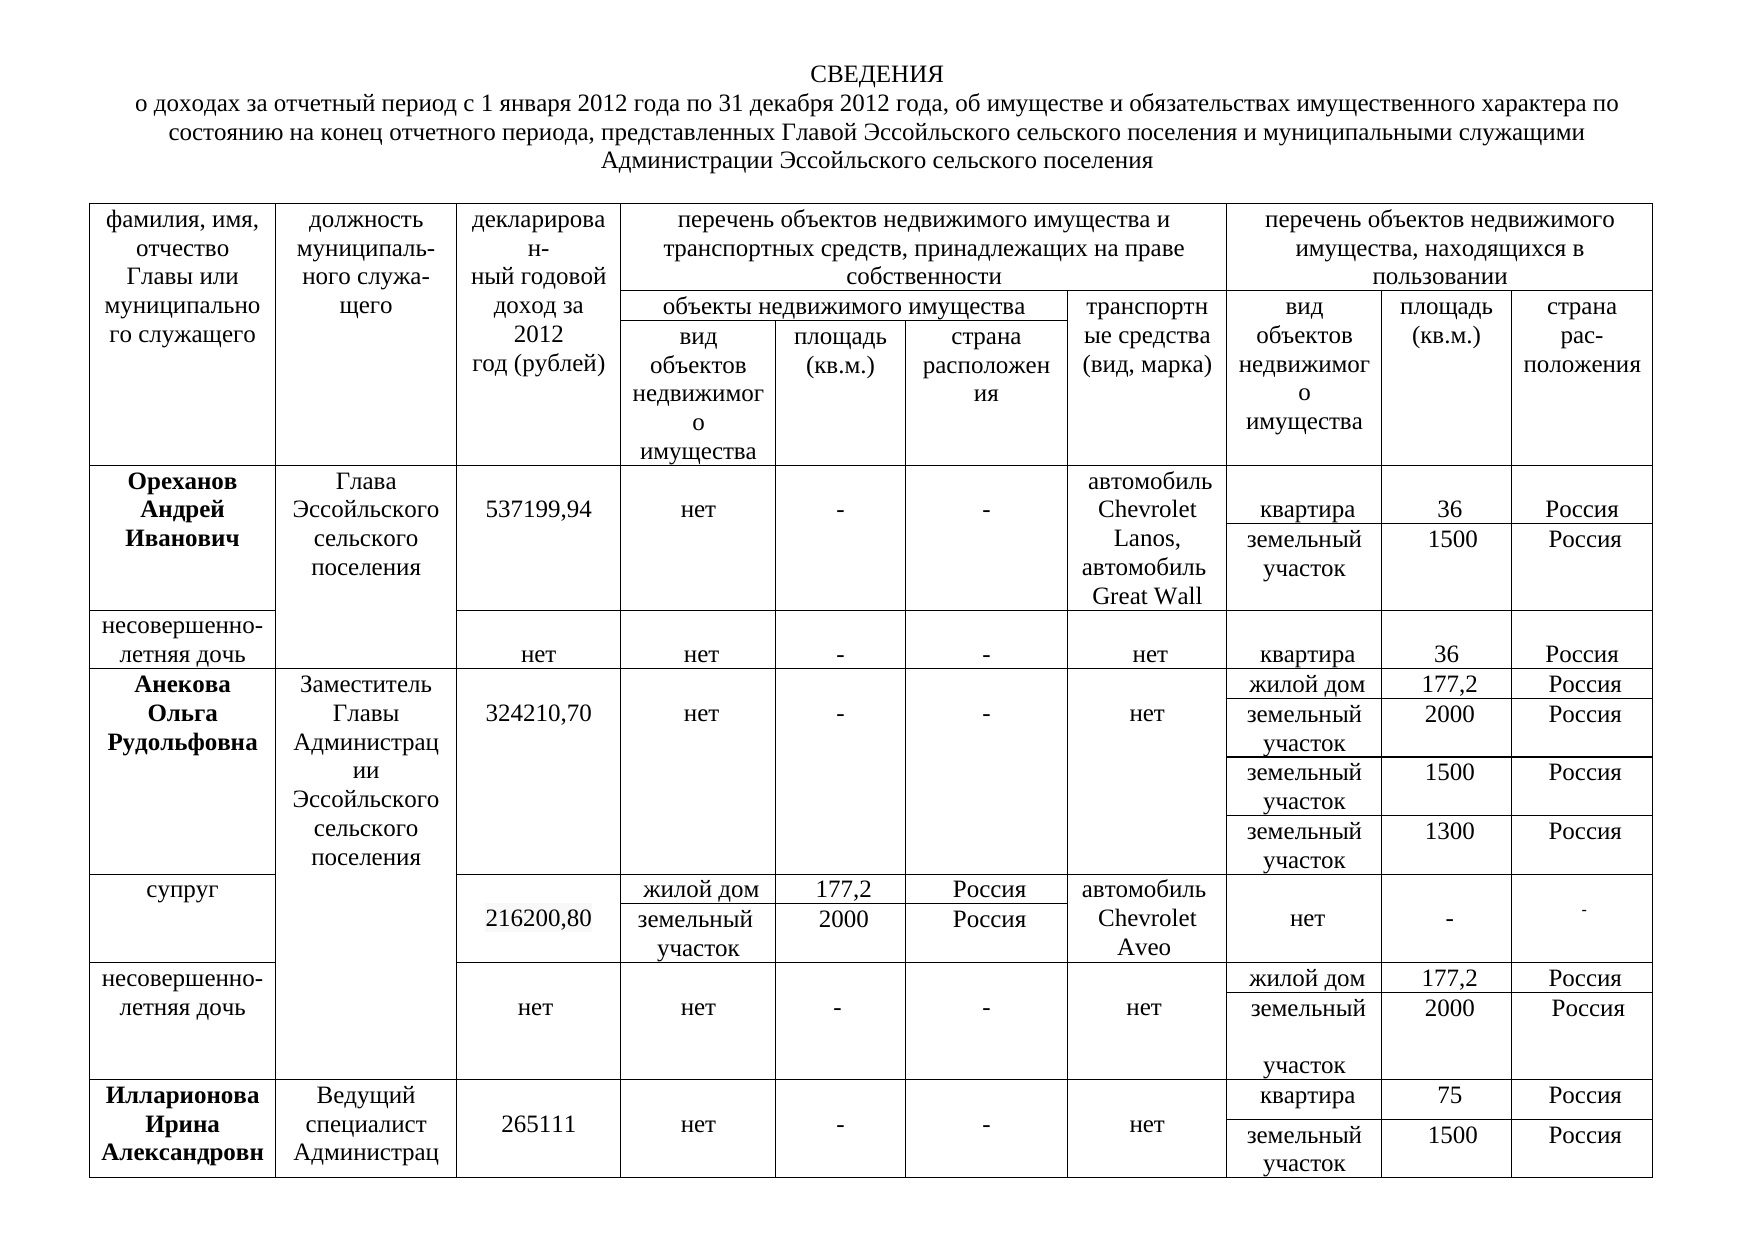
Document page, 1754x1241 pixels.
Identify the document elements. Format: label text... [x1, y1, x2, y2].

table_cell нет [457, 611, 620, 668]
table_cell Россия [1512, 699, 1652, 756]
table_cell Россия [906, 875, 1067, 903]
table_cell Заместитель Главы Администрации Эссойльского сельского поселения [276, 669, 456, 1079]
table_cell несовершенно- летняя дочь [90, 611, 275, 668]
table_cell нет [1068, 963, 1226, 1079]
table_cell Россия [1512, 993, 1652, 1079]
table_cell страна рас- положения [1512, 291, 1652, 465]
table_cell вид объектов недвижимого имущества [1227, 291, 1381, 465]
table_cell земельный участок [1227, 524, 1381, 609]
table_cell 1500 [1382, 758, 1511, 815]
table_cell нет [621, 1080, 775, 1177]
table_cell 36 [1382, 466, 1511, 523]
table_cell - [776, 611, 905, 668]
table_cell Глава Эссойльского сельского поселения [276, 466, 456, 668]
table_cell Россия [1512, 1080, 1652, 1119]
table_cell - [776, 466, 905, 609]
table_cell Илларионова Ирина Александровна [90, 1080, 275, 1177]
table_cell - [776, 963, 905, 1079]
table_cell жилой дом [621, 875, 775, 903]
text о доходах за отчетный период с 1 января 2012 года по 31 декабря 2012 года, об имуществе и обязательствах имущественного характера по состоянию на конец отчетного периода, представленных Главой Эссойльского сельского поселения и муниципальными служащими Администрации Эссойльского сельского поселения [89, 88, 1665, 174]
table_cell Ведущий специалист Администрации Эссойльского сельского поселения [276, 1080, 456, 1177]
table_cell жилой дом [1227, 669, 1381, 698]
table_cell автомобиль Chevrolet Lanos, автомобиль Great Wall [1068, 466, 1226, 609]
table_cell нет [1068, 611, 1226, 668]
table_header перечень объектов недвижимого имущества, находящихся в пользовании [1227, 204, 1652, 290]
table_cell Россия [1512, 669, 1652, 698]
table_cell нет [621, 963, 775, 1079]
table_cell 2000 [776, 904, 905, 962]
table_cell земельный участок [1227, 1120, 1381, 1177]
table_cell автомобиль Chevrolet Aveo [1068, 875, 1226, 962]
table_cell земельный участок [621, 904, 775, 962]
table_cell квартира [1227, 611, 1381, 668]
table_cell площадь (кв.м.) [776, 321, 905, 465]
table_cell Россия [1512, 758, 1652, 815]
table_cell нет [621, 611, 775, 668]
table_cell 75 [1382, 1080, 1511, 1119]
table_cell Россия [1512, 524, 1652, 609]
table_cell - [1382, 875, 1511, 962]
table_cell Анекова Ольга Рудольфовна [90, 669, 275, 873]
table_cell нет [1068, 669, 1226, 873]
table_cell земельный участок [1227, 993, 1381, 1079]
table_cell Россия [1512, 816, 1652, 873]
table_cell - [776, 1080, 905, 1177]
table_cell Россия [1512, 611, 1652, 668]
table_cell - [906, 963, 1067, 1079]
table_cell - [906, 669, 1067, 873]
table_cell 1300 [1382, 816, 1511, 873]
table_cell нет [621, 466, 775, 609]
table_cell 216200,80 [457, 875, 620, 962]
table_cell земельный участок [1227, 816, 1381, 873]
table_cell 537199,94 [457, 466, 620, 609]
table_cell - [906, 466, 1067, 609]
table_cell 36 [1382, 611, 1511, 668]
table_cell 265111 [457, 1080, 620, 1177]
table_cell - [1512, 875, 1652, 962]
table_cell площадь (кв.м.) [1382, 291, 1511, 465]
table_cell - [776, 669, 905, 873]
table_cell жилой дом [1227, 963, 1381, 992]
table_header фамилия, имя, отчество Главы или муниципального служащего [90, 204, 275, 465]
table_cell - [906, 1080, 1067, 1177]
table_cell квартира [1227, 466, 1381, 523]
table_cell объекты недвижимого имущества [621, 291, 1067, 320]
table_cell транспортные средства (вид, марка) [1068, 291, 1226, 465]
table_cell нет [457, 963, 620, 1079]
table_cell 1500 [1382, 1120, 1511, 1177]
table_cell 2000 [1382, 699, 1511, 756]
table_cell 1500 [1382, 524, 1511, 609]
table_cell несовершенно- летняя дочь [90, 963, 275, 1079]
table_cell Россия [906, 904, 1067, 962]
table_header должность муниципаль- ного служа- щего [276, 204, 456, 465]
table_cell земельный участок [1227, 699, 1381, 756]
table_cell нет [621, 669, 775, 873]
table_cell 2000 [1382, 993, 1511, 1079]
table_cell 324210,70 [457, 669, 620, 873]
table_cell 177,2 [1382, 669, 1511, 698]
table_cell Ореханов Андрей Иванович [90, 466, 275, 609]
table_cell Россия [1512, 963, 1652, 992]
table_cell 177,2 [776, 875, 905, 903]
table_cell земельный участок [1227, 758, 1381, 815]
table_cell квартира [1227, 1080, 1381, 1119]
table_cell - [906, 611, 1067, 668]
table_cell нет [1227, 875, 1381, 962]
table_cell супруг [90, 875, 275, 962]
table_header перечень объектов недвижимого имущества и транспортных средств, принадлежащих на праве собственности [621, 204, 1226, 290]
table_cell вид объектов недвижимого имущества [621, 321, 775, 465]
table_cell 177,2 [1382, 963, 1511, 992]
text СВЕДЕНИЯ [89, 59, 1665, 88]
table_cell страна расположения [906, 321, 1067, 465]
table_cell Россия [1512, 1120, 1652, 1177]
table_cell нет [1068, 1080, 1226, 1177]
table_cell Россия [1512, 466, 1652, 523]
table_header декларирован- ный годовой доход за 2012 год (рублей) [457, 204, 620, 465]
